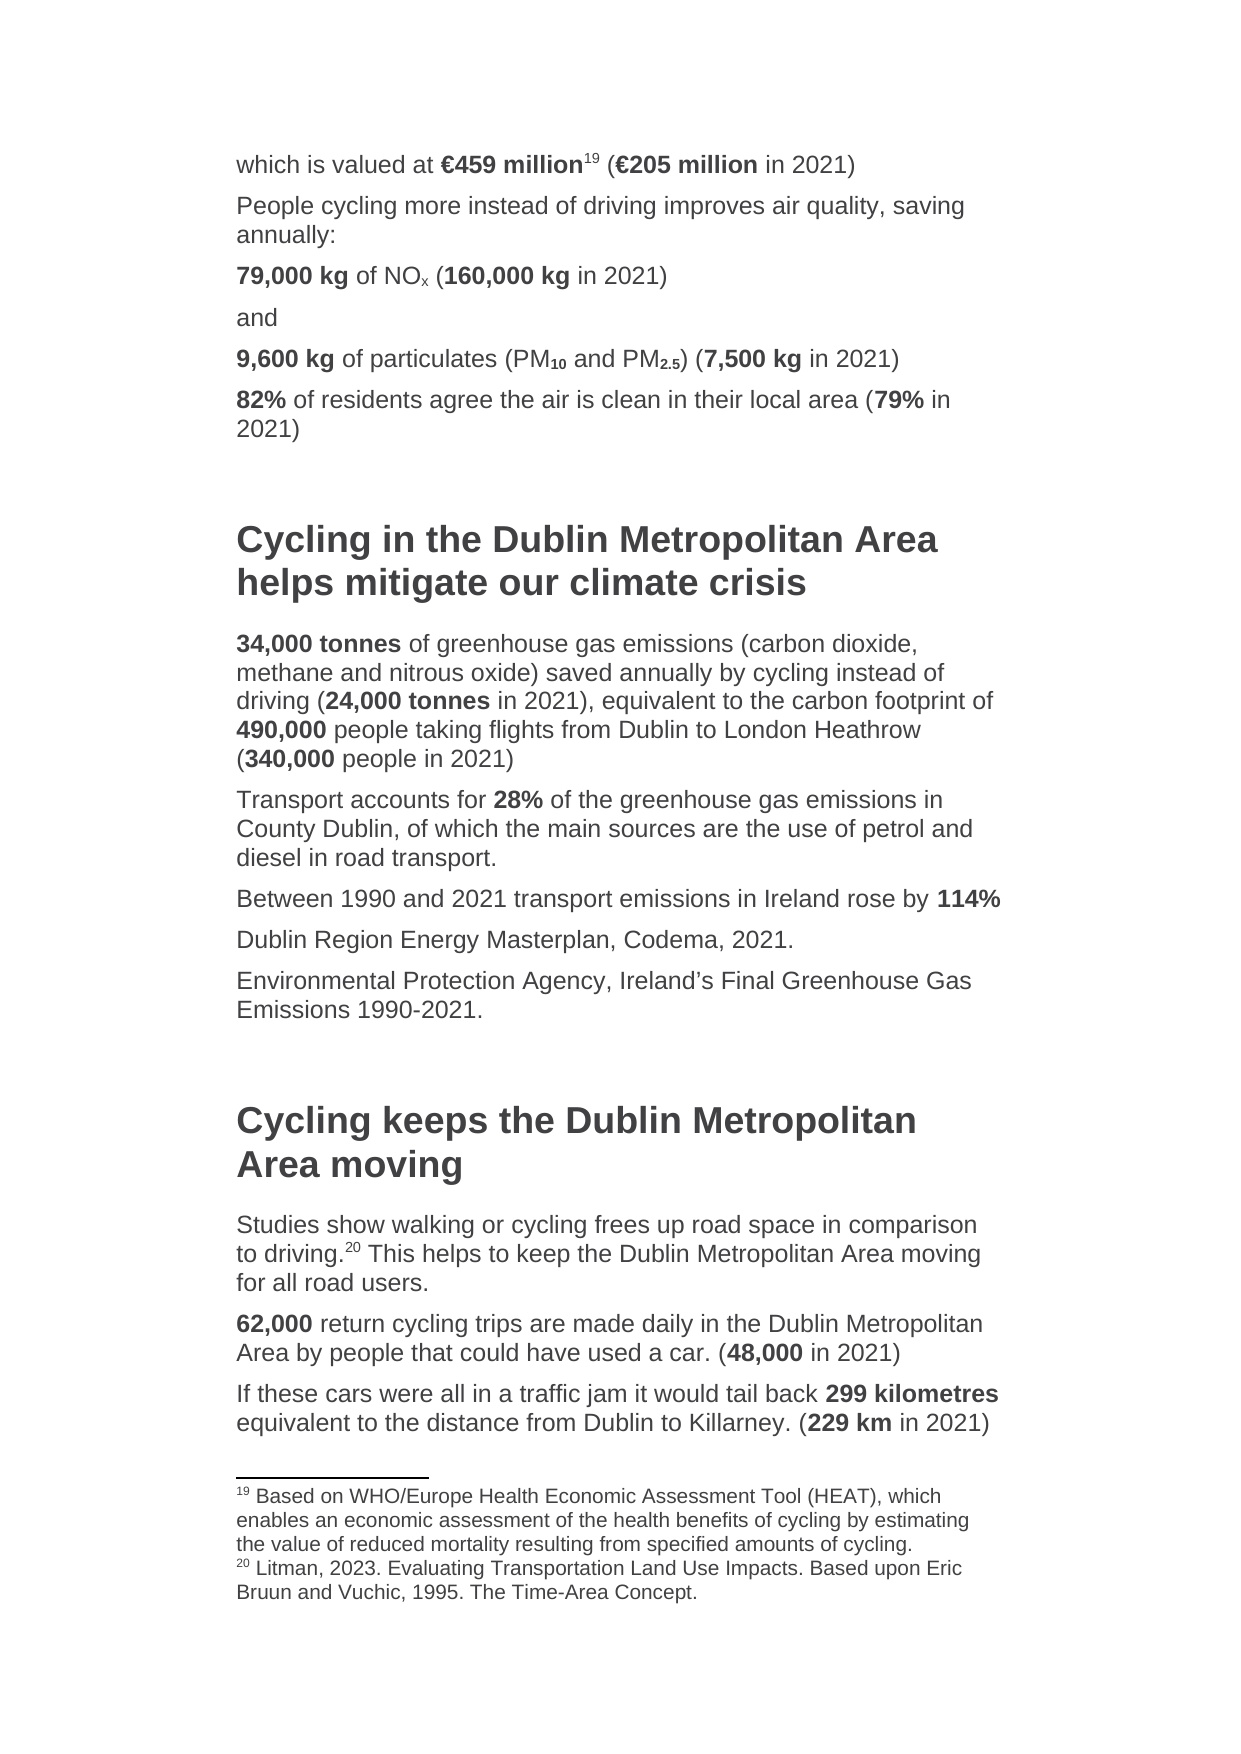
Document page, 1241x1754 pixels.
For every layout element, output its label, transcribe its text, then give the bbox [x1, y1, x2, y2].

text 34,000 tonnes of greenhouse gas emissions (carbon dioxide, methane and nitrous oxide) saved annually by cycling instead of driving (24,000 tonnes in 2021), equivalent to the carbon footprint of 490,000 people taking flights from Dublin to London Heathrow (340,000 people in 2021) [236, 629, 1004, 772]
text Dublin Region Energy Masterplan, Codema, 2021. [236, 925, 1004, 954]
subtitle Cycling in the Dublin Metropolitan Area helps mitigate our climate crisis [236, 517, 1004, 604]
text Between 1990 and 2021 transport emissions in Ireland rose by 114% [236, 884, 1004, 912]
text 79,000 kg of NOx (160,000 kg in 2021) [236, 261, 1004, 290]
text 9,600 kg of particulates (PM10 and PM2.5) (7,500 kg in 2021) [236, 344, 1004, 372]
text and [236, 302, 1004, 331]
text Studies show walking or cycling frees up road space in comparison to driving. This helps to keep the Dublin Metropolitan Area moving for all road users. [236, 1210, 1004, 1296]
text Transport accounts for 28% of the greenhouse gas emissions in County Dublin, of which the main sources are the use of petrol and diesel in road transport. [236, 785, 1004, 871]
text 82% of residents agree the air is clean in their local area (79% in 2021) [236, 385, 1004, 442]
text If these cars were all in a traffic jam it would tail back 299 kilometres equivalent to the distance from Dublin to Killarney. (229 km in 2021) [236, 1379, 1004, 1436]
text People cycling more instead of driving improves air quality, saving annually: [236, 191, 1004, 249]
text which is valued at €459 million (€205 million in 2021) [236, 150, 1004, 179]
text Environmental Protection Agency, Ireland’s Final Greenhouse Gas Emissions 1990-2021. [236, 966, 1004, 1024]
text 62,000 return cycling trips are made daily in the Dublin Metropolitan Area by people that could have used a car. (48,000 in 2021) [236, 1309, 1004, 1366]
subtitle Cycling keeps the Dublin Metropolitan Area moving [236, 1099, 1004, 1185]
